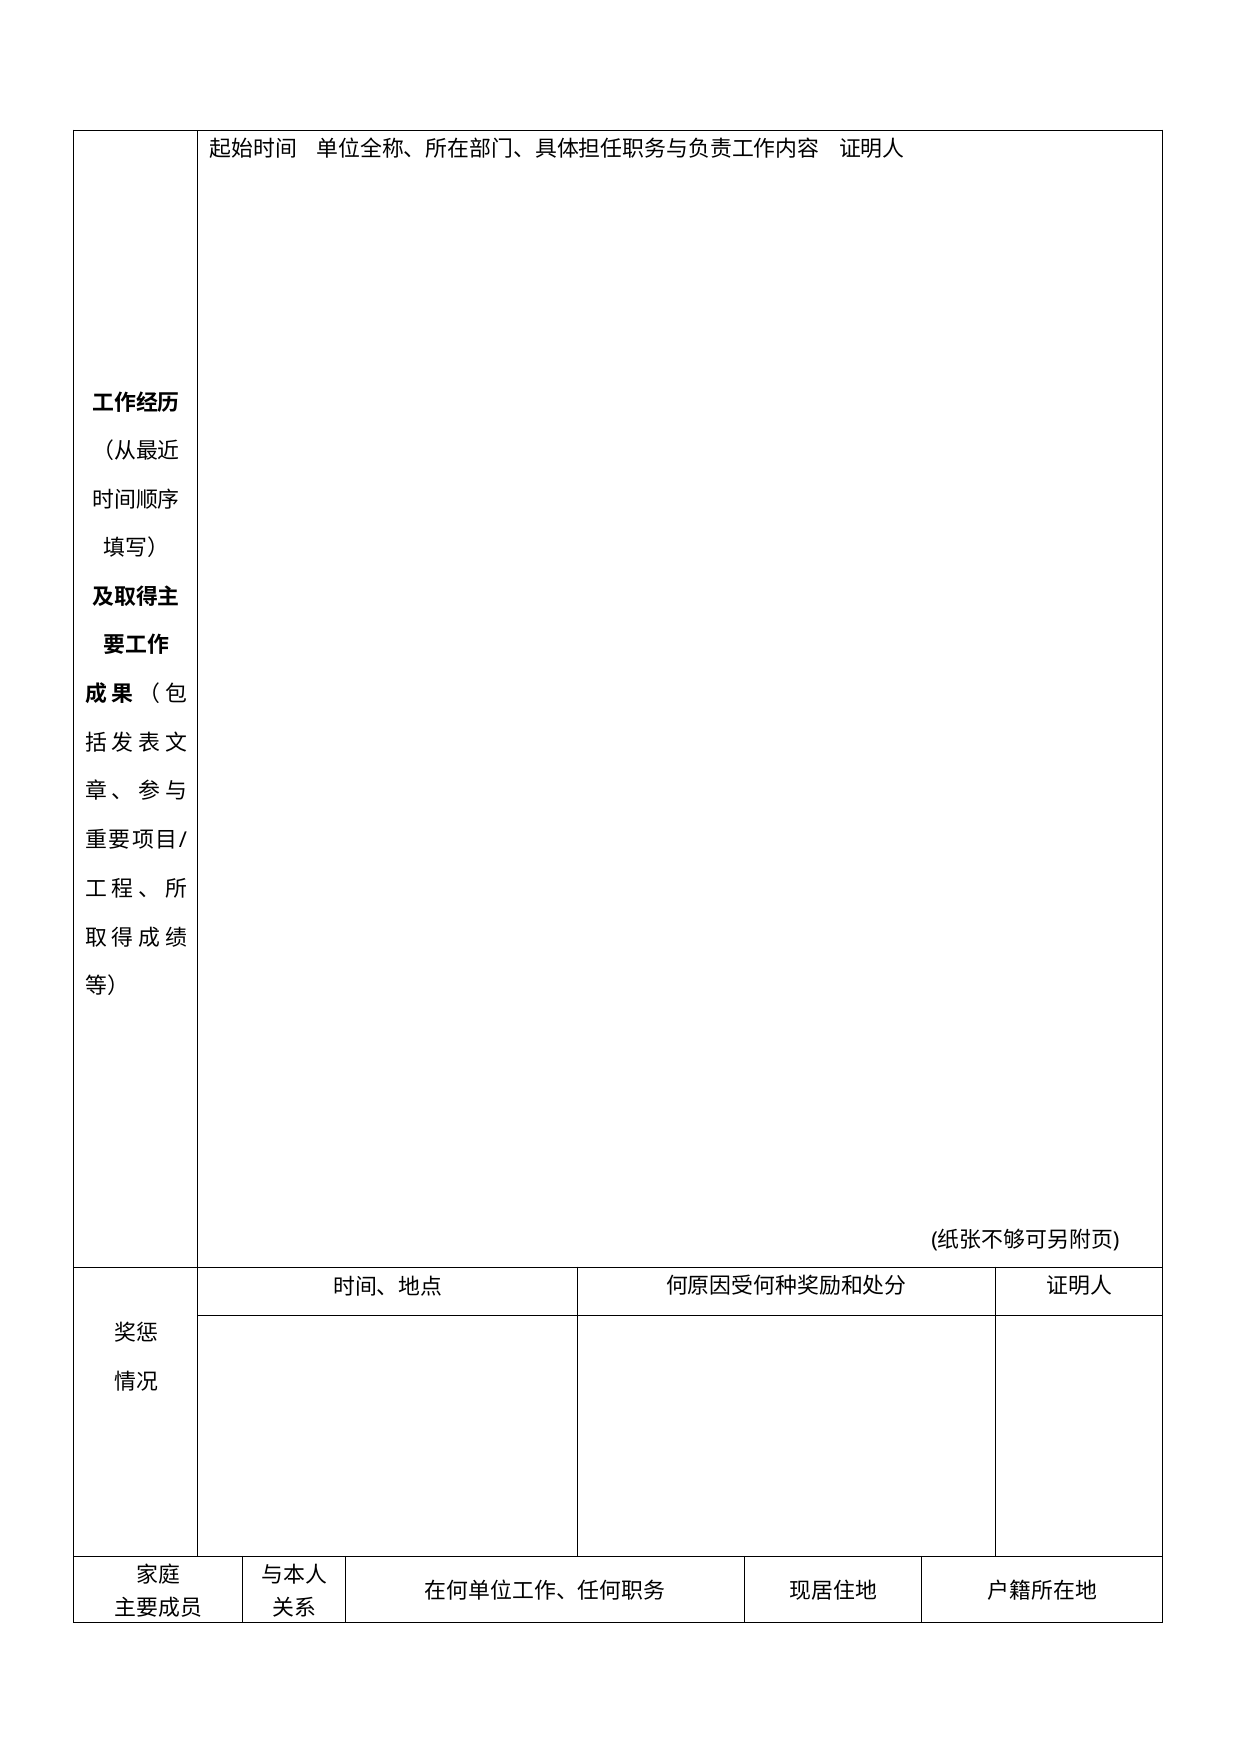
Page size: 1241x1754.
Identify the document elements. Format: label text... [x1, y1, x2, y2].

table_cell 起始时间 单位全称、所在部门、具体担任职务与负责工作内容 证明人 (纸张不够可另附页) [198, 131, 1162, 1267]
table_cell 家庭 主要成员 [74, 1557, 242, 1622]
table_cell 在何单位工作、任何职务 [346, 1557, 744, 1622]
table_cell 现居住地 [745, 1557, 921, 1622]
table_cell [198, 1316, 577, 1556]
table_cell 时间、地点 [198, 1268, 577, 1315]
table_cell 户籍所在地 [922, 1557, 1162, 1622]
table_cell 工作经历 （从最近时间顺序填写） 及取得主要工作 成果（包括发表文章、参与重要项目/工程、所取得成绩等） [74, 131, 197, 1267]
table_cell [996, 1316, 1162, 1556]
table_cell 证明人 [996, 1268, 1162, 1315]
table_cell 与本人关系 [243, 1557, 345, 1622]
table_cell 何原因受何种奖励和处分 [578, 1268, 995, 1315]
table_cell 奖惩 情况 [74, 1268, 197, 1556]
table_cell [578, 1316, 995, 1556]
